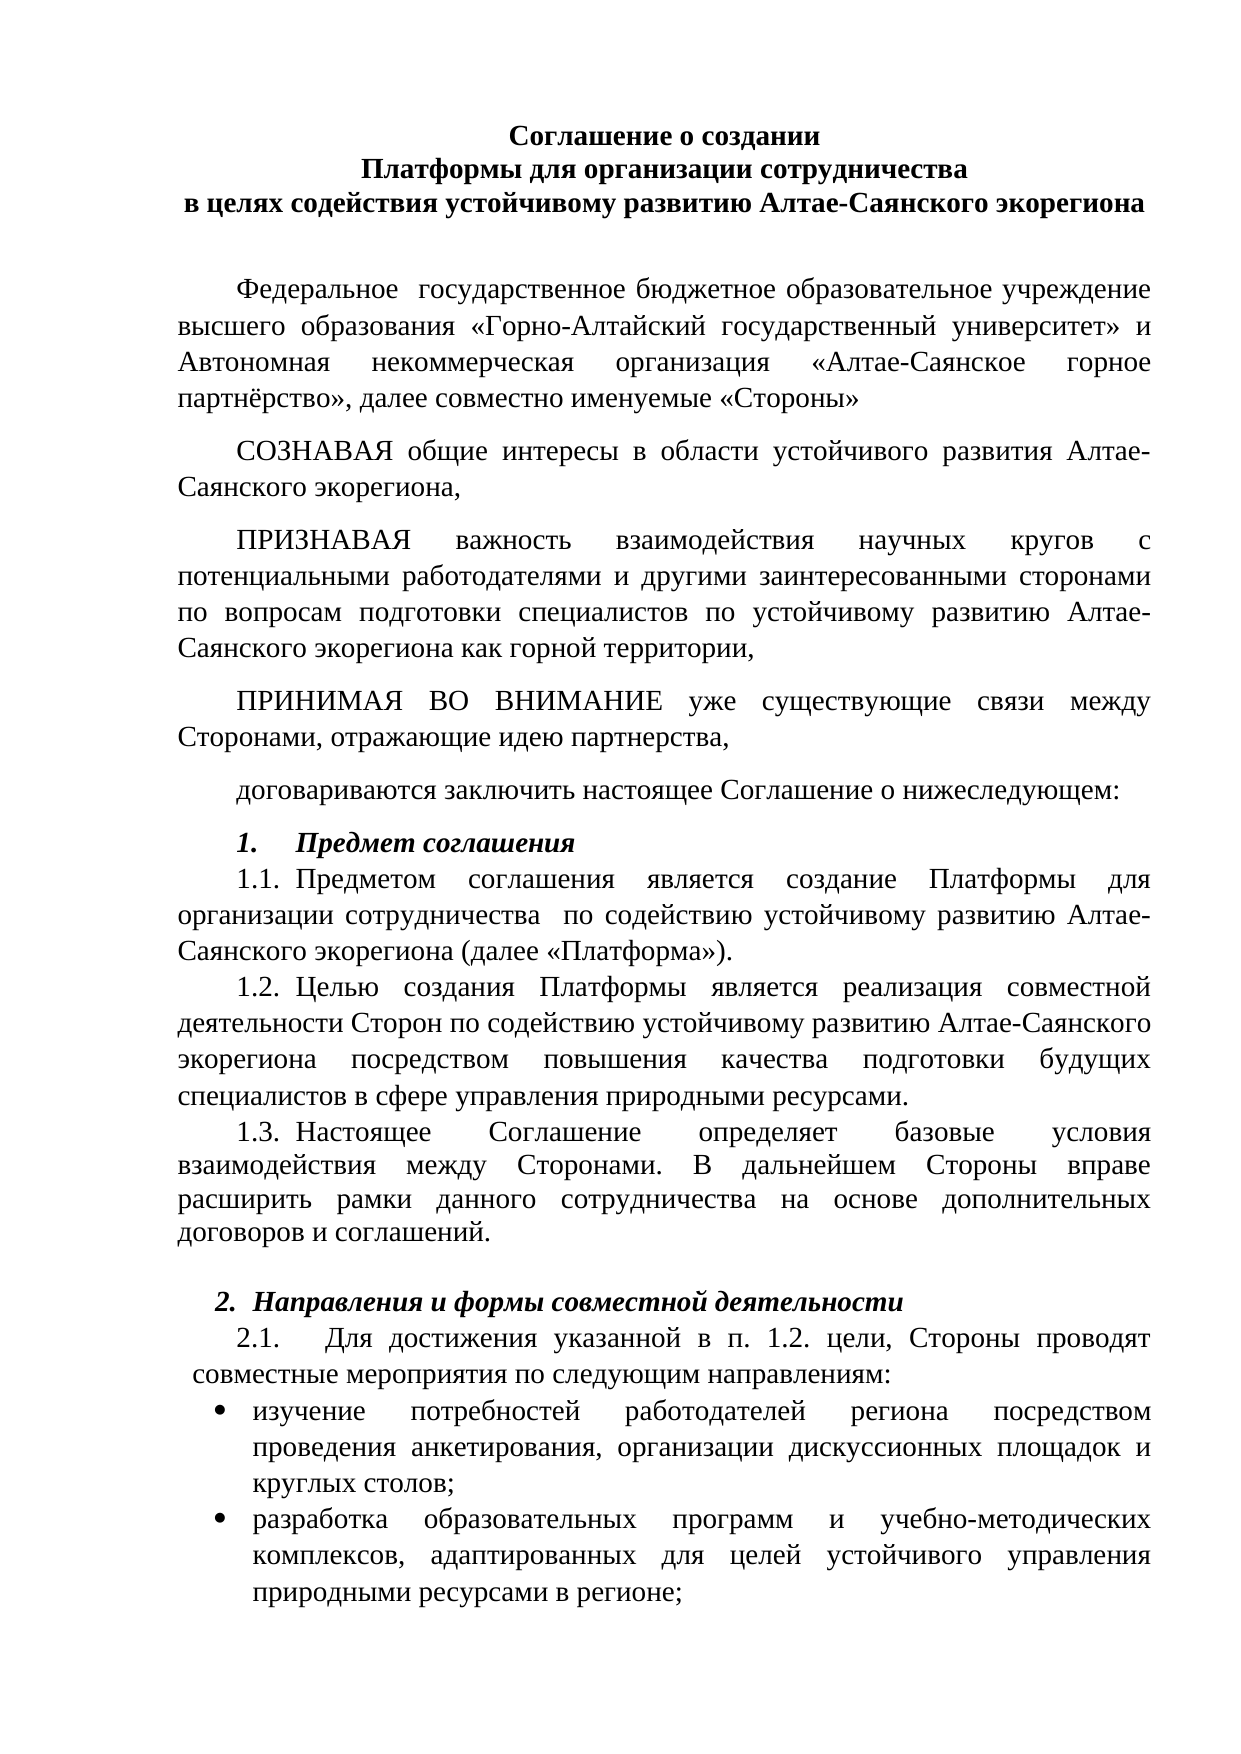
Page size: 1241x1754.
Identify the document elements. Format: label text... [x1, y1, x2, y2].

list Предметом соглашения является создание Платформы для организации сотрудничества по содействию устойчивому развитию Алтае-Саянского экорегиона (далее «Платформа»). [177, 861, 1152, 967]
text договариваются заключить настоящее Соглашение о нижеследующем: [177, 772, 1152, 806]
text в целях содействия устойчивому развитию Алтае-Саянского экорегиона [177, 185, 1152, 219]
list Для достижения указанной в п. 1.2. цели, Стороны проводят совместные мероприятия по следующим направлениям: [192, 1320, 1152, 1390]
text Платформы для организации сотрудничества [177, 152, 1152, 185]
list разработка образовательных программ и учебно-методических комплексов, адаптированных для целей устойчивого управления природными ресурсами в регионе; [215, 1501, 1152, 1607]
text Соглашение о создании [177, 118, 1152, 152]
list Целью создания Платформы является реализация совместной деятельности Сторон по содействию устойчивому развитию Алтае-Саянского экорегиона посредством повышения качества подготовки будущих специалистов в сфере управления природными ресурсами. [177, 969, 1152, 1111]
list Предмет соглашения [177, 825, 1152, 858]
list Настоящее Соглашение определяет базовые условия взаимодействия между Сторонами. В дальнейшем Стороны вправе расширить рамки данного сотрудничества на основе дополнительных договоров и соглашений. [177, 1114, 1152, 1248]
text ПРИНИМАЯ ВО ВНИМАНИЕ уже существующие связи между Сторонами, отражающие идею партнерства, [177, 683, 1152, 753]
list изучение потребностей работодателей региона посредством проведения анкетирования, организации дискуссионных площадок и круглых столов; [215, 1393, 1152, 1499]
text ПРИЗНАВАЯ важность взаимодействия научных кругов с потенциальными работодателями и другими заинтересованными сторонами по вопросам подготовки специалистов по устойчивому развитию Алтае-Саянского экорегиона как горной территории, [177, 522, 1152, 664]
text Федеральное государственное бюджетное образовательное учреждение высшего образования «Горно-Алтайский государственный университет» и Автономная некоммерческая организация «Алтае-Саянское горное партнёрство», далее совместно именуемые «Стороны» [177, 272, 1152, 413]
text СОЗНАВАЯ общие интересы в области устойчивого развития Алтае-Саянского экорегиона, [177, 433, 1152, 502]
list Направления и формы совместной деятельности [215, 1284, 1152, 1318]
